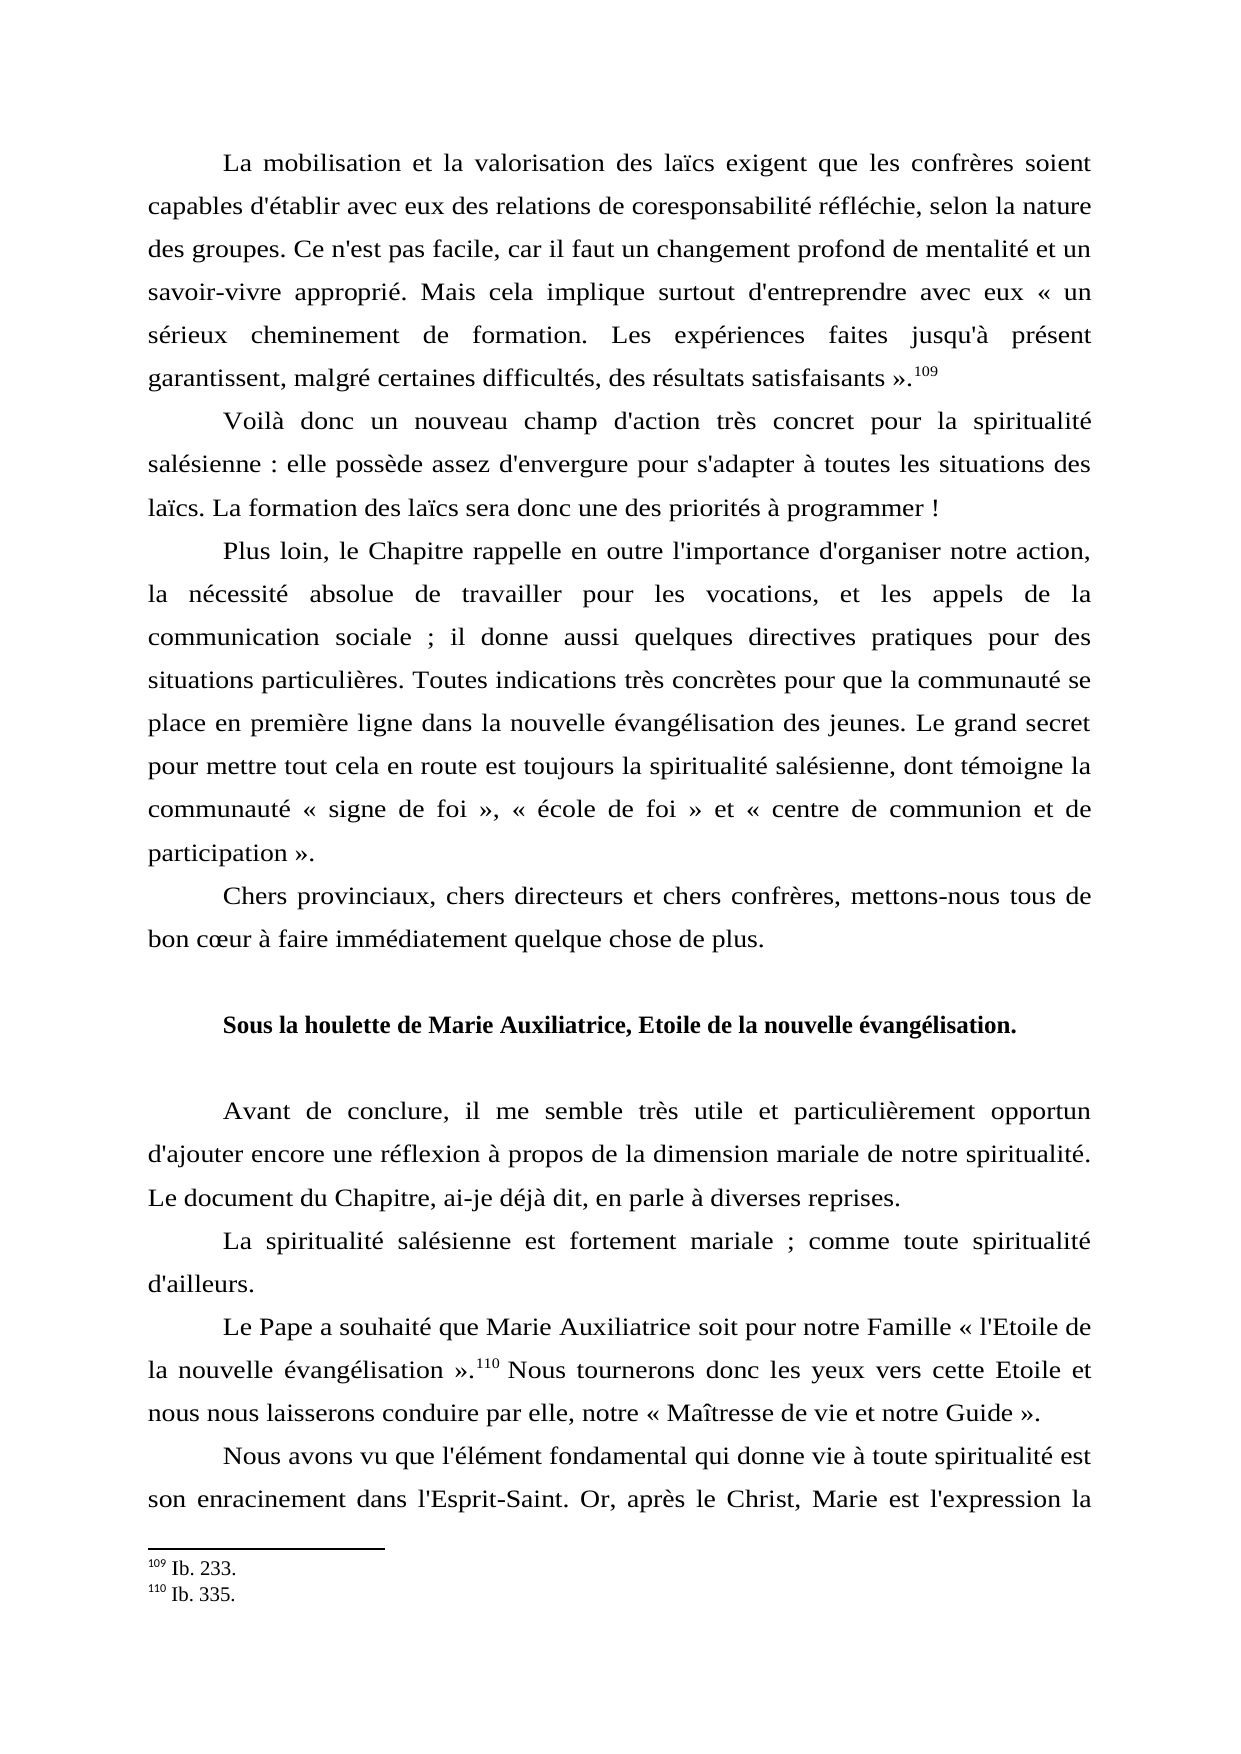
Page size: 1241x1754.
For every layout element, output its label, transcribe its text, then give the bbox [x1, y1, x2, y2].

text La spiritualité salésienne est fortement mariale ; comme toute spiritualité d'ailleurs. [148, 1226, 1093, 1298]
text Chers provinciaux, chers directeurs et chers confrères, mettons-nous tous de bon cœur à faire immédiatement quelque chose de plus. [148, 881, 1093, 953]
text Le Pape a souhaité que Marie Auxiliatrice soit pour notre Famille « l'Etoile de la nouvelle évangélisation ». Nous tournerons donc les yeux vers cette Etoile et nous nous laisserons conduire par elle, notre « Maîtresse de vie et notre Guide ». [148, 1312, 1093, 1427]
text Voilà donc un nouveau champ d'action très concret pour la spiritualité salésienne : elle possède assez d'envergure pour s'adapter à toutes les situations des laïcs. La formation des laïcs sera donc une des priorités à programmer ! [148, 406, 1093, 521]
text Sous la houlette de Marie Auxiliatrice, Etoile de la nouvelle évangélisation. [148, 1010, 1093, 1039]
text Avant de conclure, il me semble très utile et particulièrement opportun d'ajouter encore une réflexion à propos de la dimension mariale de notre spiritualité. Le document du Chapitre, ai-je déjà dit, en parle à diverses reprises. [148, 1096, 1093, 1211]
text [148, 1441, 1093, 1513]
text Plus loin, le Chapitre rappelle en outre l'importance d'organiser notre action, la nécessité absolue de travailler pour les vocations, et les appels de la communication sociale ; il donne aussi quelques directives pratiques pour des situations particulières. Toutes indications très concrètes pour que la communauté se place en première ligne dans la nouvelle évangélisation des jeunes. Le grand secret pour mettre tout cela en route est toujours la spiritualité salésienne, dont témoigne la communauté « signe de foi », « école de foi » et « centre de communion et de participation ». [148, 536, 1093, 866]
text La mobilisation et la valorisation des laïcs exigent que les confrères soient capables d'établir avec eux des relations de coresponsabilité réfléchie, selon la nature des groupes. Ce n'est pas facile, car il faut un changement profond de mentalité et un savoir-vivre approprié. Mais cela implique surtout d'entreprendre avec eux « un sérieux cheminement de formation. Les expériences faites jusqu'à présent garantissent, malgré certaines difficultés, des résultats satisfaisants ». [148, 148, 1093, 392]
